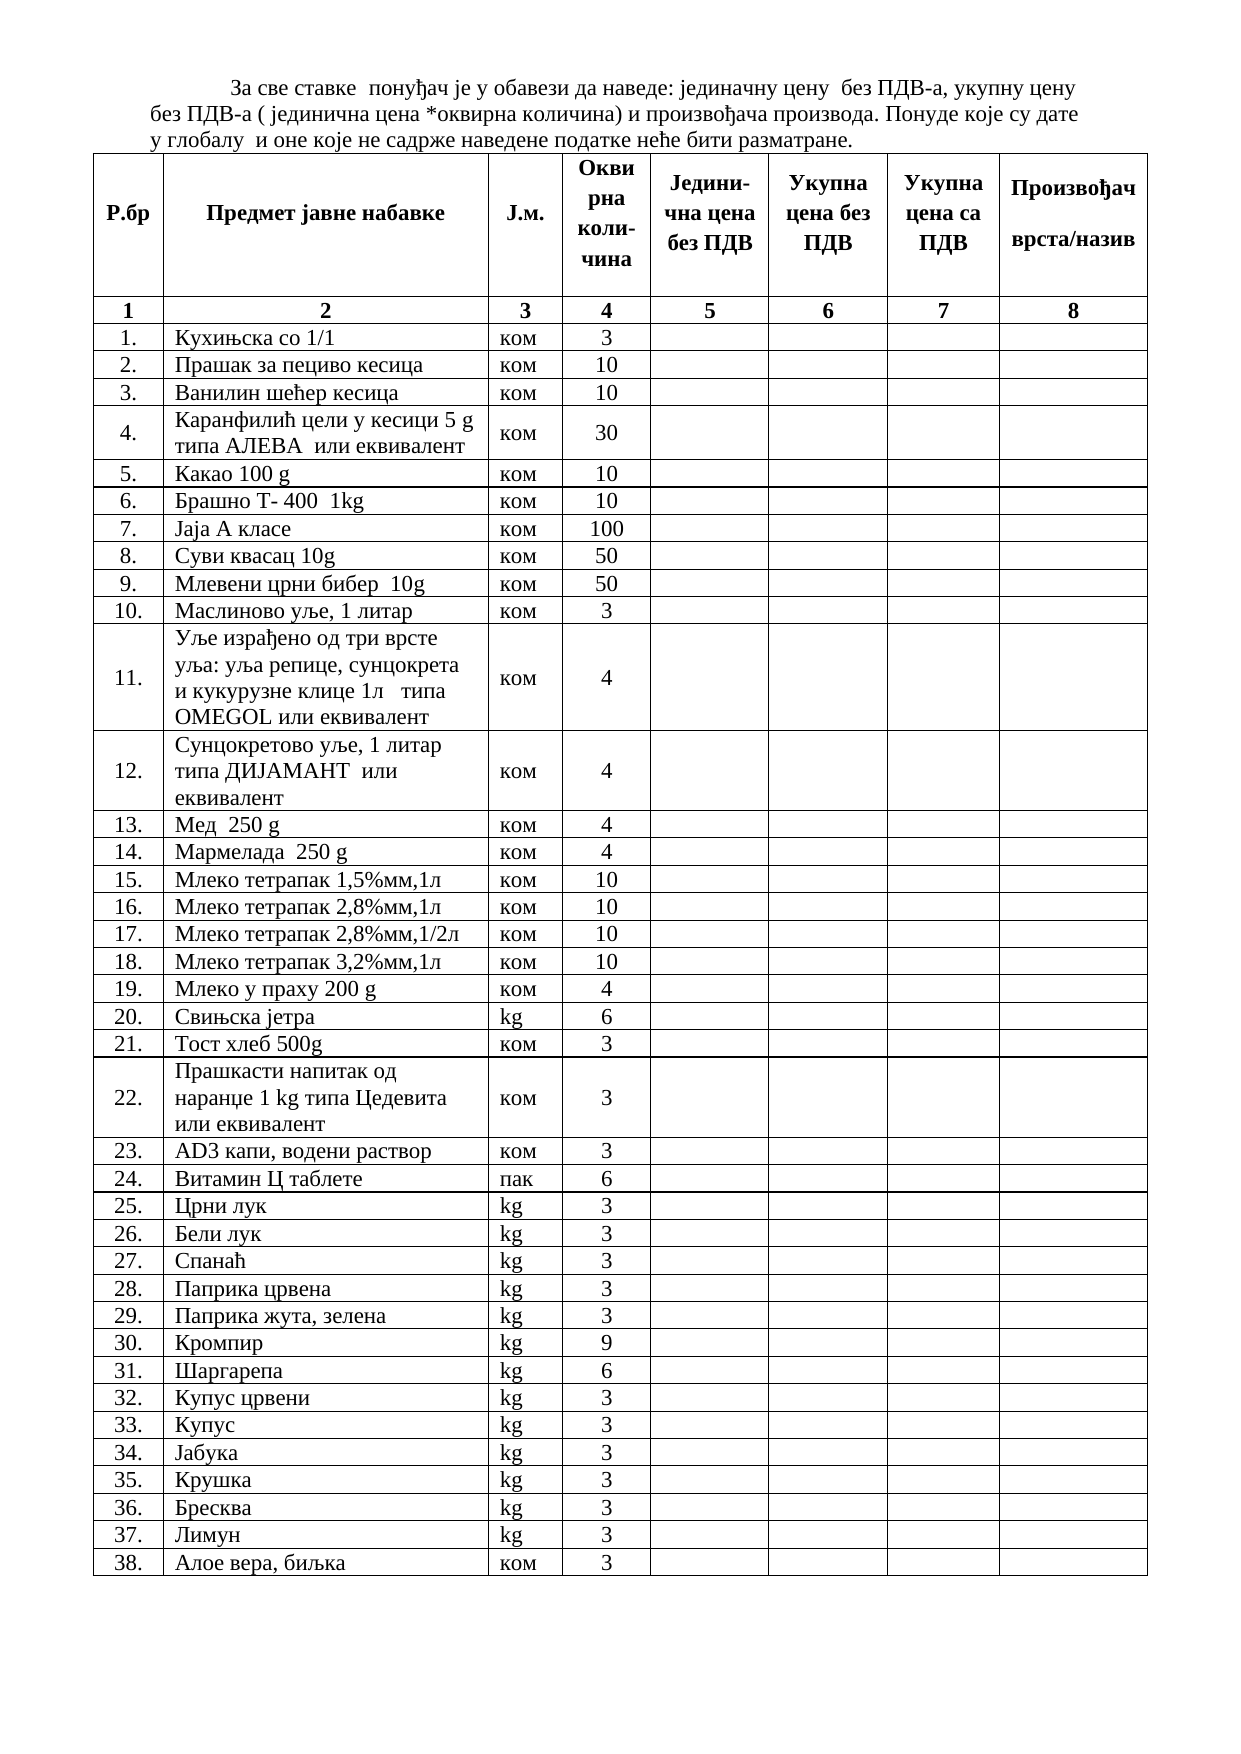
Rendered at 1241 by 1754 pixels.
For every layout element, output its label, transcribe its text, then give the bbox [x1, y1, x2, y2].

table_cell 25. [94, 1193, 163, 1219]
table_cell Какао 100 g [164, 460, 488, 486]
table_cell [1000, 893, 1147, 919]
table_cell [888, 1058, 999, 1137]
table_cell Паприка жута, зелена [164, 1302, 488, 1328]
table_header Предмет јавне набавке [164, 154, 488, 296]
table_cell 1. [94, 324, 163, 350]
table_cell [651, 1412, 768, 1438]
table_cell [888, 1466, 999, 1493]
table_cell [1000, 866, 1147, 892]
table_cell [888, 975, 999, 1002]
table_cell [1000, 406, 1147, 459]
table_cell [769, 542, 887, 568]
table_cell ком [489, 624, 562, 730]
table_cell [651, 838, 768, 865]
table_cell kg [489, 1439, 562, 1465]
table_cell ком [489, 542, 562, 568]
table_cell Алое вера, биљка [164, 1549, 488, 1575]
table_cell Млеко тетрапак 2,8%мм,1л [164, 893, 488, 919]
table_cell [651, 1058, 768, 1137]
table_cell [888, 921, 999, 947]
table_cell [1000, 1030, 1147, 1056]
table_cell [1000, 731, 1147, 810]
table_cell ком [489, 597, 562, 623]
table_cell [651, 1138, 768, 1164]
table_cell [1000, 515, 1147, 541]
table_cell 8. [94, 542, 163, 568]
table_cell [888, 811, 999, 837]
table_cell 8 [1000, 297, 1147, 323]
table_cell [1000, 1466, 1147, 1493]
table_cell [769, 1275, 887, 1301]
table_cell [888, 515, 999, 541]
table_cell 3 [563, 1439, 650, 1465]
table_cell 37. [94, 1521, 163, 1547]
table_cell kg [489, 1193, 562, 1219]
table_cell [769, 1439, 887, 1465]
table_cell [888, 351, 999, 378]
table_cell [651, 1439, 768, 1465]
table_cell [1000, 324, 1147, 350]
table_header Укупна цена без ПДВ [769, 154, 887, 296]
table_cell [769, 1521, 887, 1547]
table_cell 5. [94, 460, 163, 486]
table_cell Мед 250 g [164, 811, 488, 837]
table_cell [888, 731, 999, 810]
table_cell 29. [94, 1302, 163, 1328]
table_cell 5 [651, 297, 768, 323]
table_cell [888, 893, 999, 919]
table_cell [769, 1466, 887, 1493]
table_cell [888, 1384, 999, 1411]
table_cell Црни лук [164, 1193, 488, 1219]
table_cell 9 [563, 1329, 650, 1356]
table_cell [888, 488, 999, 514]
table_cell ком [489, 324, 562, 350]
table_cell Ванилин шећер кесица [164, 379, 488, 405]
table_cell [1000, 460, 1147, 486]
table_cell [769, 921, 887, 947]
table_cell [651, 1302, 768, 1328]
table_cell ком [489, 1058, 562, 1137]
table_cell [888, 1247, 999, 1273]
table_cell [769, 975, 887, 1002]
table_cell ком [489, 515, 562, 541]
table_cell [1000, 1165, 1147, 1191]
table_cell [888, 948, 999, 974]
table_cell Купус црвени [164, 1384, 488, 1411]
table_cell 36. [94, 1494, 163, 1520]
table_cell [651, 1220, 768, 1246]
table_cell [651, 488, 768, 514]
table_cell Бели лук [164, 1220, 488, 1246]
table_cell ком [489, 893, 562, 919]
table_cell Каранфилић цели у кесици 5 g типа АЛЕВА или еквивалент [164, 406, 488, 459]
table_cell ком [489, 921, 562, 947]
table_cell [651, 570, 768, 596]
table_cell 1 [94, 297, 163, 323]
table_cell 26. [94, 1220, 163, 1246]
table_cell [769, 1193, 887, 1219]
table_cell 17. [94, 921, 163, 947]
table_cell [888, 379, 999, 405]
table_cell kg [489, 1494, 562, 1520]
table_cell ком [489, 1549, 562, 1575]
table_cell 50 [563, 570, 650, 596]
table_cell Брашно Т- 400 1kg [164, 488, 488, 514]
table_cell [651, 406, 768, 459]
table_cell 23. [94, 1138, 163, 1164]
table_cell ком [489, 460, 562, 486]
table_cell 6 [563, 1003, 650, 1029]
table_cell 10 [563, 893, 650, 919]
table_cell 50 [563, 542, 650, 568]
table_cell [651, 1247, 768, 1273]
table_cell [888, 866, 999, 892]
table_cell [769, 597, 887, 623]
table_cell 4 [563, 838, 650, 865]
table_cell Прашак за пециво кесица [164, 351, 488, 378]
table_cell [651, 1329, 768, 1356]
table_cell [888, 838, 999, 865]
table_cell [651, 351, 768, 378]
table_cell [769, 1329, 887, 1356]
table_cell [1000, 1521, 1147, 1547]
table_cell [1000, 1412, 1147, 1438]
table_cell [651, 921, 768, 947]
table_cell 100 [563, 515, 650, 541]
table_cell 12. [94, 731, 163, 810]
table_cell [769, 460, 887, 486]
table_cell ком [489, 379, 562, 405]
table_cell [769, 1247, 887, 1273]
table_cell ком [489, 975, 562, 1002]
table_cell kg [489, 1220, 562, 1246]
table_cell 10 [563, 351, 650, 378]
table_cell 32. [94, 1384, 163, 1411]
table_cell [651, 1030, 768, 1056]
table_cell Уље израђено од три врсте уља: уља репице, сунцокрета и кукурузне клице 1л типа OMEGOL или еквивалент [164, 624, 488, 730]
table_cell 10. [94, 597, 163, 623]
table_cell 3 [563, 1549, 650, 1575]
table_cell kg [489, 1521, 562, 1547]
table_cell 4 [563, 297, 650, 323]
table_cell [769, 1302, 887, 1328]
table_cell Маслиново уље, 1 литар [164, 597, 488, 623]
table_cell 3 [563, 1384, 650, 1411]
table_cell [888, 570, 999, 596]
table_cell [888, 1412, 999, 1438]
table_cell 10 [563, 379, 650, 405]
table_cell [888, 460, 999, 486]
table_cell [1000, 838, 1147, 865]
table_cell [769, 1357, 887, 1383]
table_cell 10 [563, 948, 650, 974]
table_cell [651, 866, 768, 892]
table_cell 10 [563, 460, 650, 486]
text За све ставке понуђач је у обавези да наведе: јединачну цену без ПДВ-а, укупну цену без ПДВ-а ( јединична цена *оквирна количина) и произвођача производа. Понуде које су дате у глобалу и оне које не садрже наведене податке неће бити разматране. [150, 74, 1090, 153]
table_cell 3 [563, 1247, 650, 1273]
table_cell 15. [94, 866, 163, 892]
table_cell 30 [563, 406, 650, 459]
table_cell Мармелада 250 g [164, 838, 488, 865]
table_cell 31. [94, 1357, 163, 1383]
table_cell 34. [94, 1439, 163, 1465]
table_cell [888, 1494, 999, 1520]
table_cell 10 [563, 866, 650, 892]
table_header Ј.м. [489, 154, 562, 296]
table_cell 6 [563, 1357, 650, 1383]
table_cell [888, 1138, 999, 1164]
table_cell Спанаћ [164, 1247, 488, 1273]
table_cell Јаја А класе [164, 515, 488, 541]
table_cell [769, 1494, 887, 1520]
table_cell 2. [94, 351, 163, 378]
table_cell 3 [563, 1466, 650, 1493]
table_cell [1000, 1247, 1147, 1273]
table_cell [1000, 1003, 1147, 1029]
table_cell Млеко тетрапак 2,8%мм,1/2л [164, 921, 488, 947]
table_cell [651, 1193, 768, 1219]
table_cell Витамин Ц таблете [164, 1165, 488, 1191]
table_cell [769, 324, 887, 350]
table_cell [888, 624, 999, 730]
table_cell [1000, 624, 1147, 730]
table_cell [651, 324, 768, 350]
table_cell [769, 948, 887, 974]
table_cell 6 [563, 1165, 650, 1191]
table_cell 3 [563, 1302, 650, 1328]
table_cell [1000, 1494, 1147, 1520]
table_cell [769, 488, 887, 514]
table_cell Сунцокретово уље, 1 литар типа ДИЈАМАНТ или еквивалент [164, 731, 488, 810]
table_cell 7 [888, 297, 999, 323]
table_cell Јабука [164, 1439, 488, 1465]
table_cell пак [489, 1165, 562, 1191]
table_cell 28. [94, 1275, 163, 1301]
table_cell [1000, 1058, 1147, 1137]
table_cell 35. [94, 1466, 163, 1493]
table_cell Бресква [164, 1494, 488, 1520]
table_cell Паприка црвена [164, 1275, 488, 1301]
table_cell [1000, 1302, 1147, 1328]
table_header Р.бр [94, 154, 163, 296]
table_cell 3 [563, 1521, 650, 1547]
table_cell [769, 570, 887, 596]
table_cell 30. [94, 1329, 163, 1356]
table_cell [651, 1521, 768, 1547]
table_cell [651, 515, 768, 541]
table_cell [888, 1439, 999, 1465]
table_header Једини-чна цена без ПДВ [651, 154, 768, 296]
table_cell [769, 1412, 887, 1438]
table_cell kg [489, 1466, 562, 1493]
table_cell [888, 1193, 999, 1219]
table_cell 3 [563, 1030, 650, 1056]
table_cell ком [489, 811, 562, 837]
table_cell kg [489, 1384, 562, 1411]
table_cell [769, 1138, 887, 1164]
table_cell 4 [563, 975, 650, 1002]
table_cell [769, 811, 887, 837]
table_cell 3 [563, 1058, 650, 1137]
table_cell Млеко тетрапак 3,2%мм,1л [164, 948, 488, 974]
table_cell 9. [94, 570, 163, 596]
table_cell [651, 731, 768, 810]
table_cell ком [489, 351, 562, 378]
table_cell ком [489, 1030, 562, 1056]
table_cell [888, 1329, 999, 1356]
table_cell 3 [563, 1138, 650, 1164]
table_cell Суви квасац 10g [164, 542, 488, 568]
table_cell ком [489, 866, 562, 892]
table_cell 10 [563, 488, 650, 514]
table_cell [651, 1549, 768, 1575]
table_cell [769, 1165, 887, 1191]
table_cell kg [489, 1003, 562, 1029]
table_cell [1000, 570, 1147, 596]
table_cell [1000, 1220, 1147, 1246]
table_cell 3 [563, 1193, 650, 1219]
table_cell 6. [94, 488, 163, 514]
table_cell [1000, 1329, 1147, 1356]
table_cell kg [489, 1302, 562, 1328]
table_cell 21. [94, 1030, 163, 1056]
table_cell 22. [94, 1058, 163, 1137]
table_cell [651, 1466, 768, 1493]
table_cell [888, 1165, 999, 1191]
table_cell [888, 1275, 999, 1301]
table_cell [769, 1058, 887, 1137]
table_cell Млеко тетрапак 1,5%мм,1л [164, 866, 488, 892]
table_cell [769, 893, 887, 919]
table_cell [888, 1302, 999, 1328]
table_cell [1000, 542, 1147, 568]
table_cell Кромпир [164, 1329, 488, 1356]
table_cell AD3 капи, водени раствор [164, 1138, 488, 1164]
table_cell [651, 460, 768, 486]
table_cell 4 [563, 811, 650, 837]
table_cell [651, 1384, 768, 1411]
table_cell [651, 597, 768, 623]
table_cell [888, 324, 999, 350]
table_cell [1000, 597, 1147, 623]
table_cell [769, 351, 887, 378]
table_cell Купус [164, 1412, 488, 1438]
table_cell [1000, 1275, 1147, 1301]
table_cell 3 [563, 1220, 650, 1246]
table_cell kg [489, 1275, 562, 1301]
table_cell [1000, 351, 1147, 378]
table_cell [1000, 975, 1147, 1002]
table_cell 18. [94, 948, 163, 974]
table_cell [1000, 1384, 1147, 1411]
table_cell 3. [94, 379, 163, 405]
table_cell [651, 811, 768, 837]
table_cell Прашкасти напитак од наранџе 1 kg типа Цедевита или еквивалент [164, 1058, 488, 1137]
table_cell 7. [94, 515, 163, 541]
table_cell [651, 975, 768, 1002]
table_cell 24. [94, 1165, 163, 1191]
table_cell Лимун [164, 1521, 488, 1547]
table_cell kg [489, 1247, 562, 1273]
table_cell [1000, 488, 1147, 514]
table_header Оквирна коли-чина [563, 154, 650, 296]
table_cell [888, 1357, 999, 1383]
table_cell [888, 1521, 999, 1547]
table_cell [769, 731, 887, 810]
table_cell 13. [94, 811, 163, 837]
table_cell [769, 624, 887, 730]
table_cell [1000, 948, 1147, 974]
table_cell 16. [94, 893, 163, 919]
table_cell 19. [94, 975, 163, 1002]
table_cell [769, 866, 887, 892]
table_cell [769, 379, 887, 405]
table_cell 3 [563, 324, 650, 350]
table_cell 20. [94, 1003, 163, 1029]
table_cell [1000, 1138, 1147, 1164]
table_cell 3 [489, 297, 562, 323]
table_cell [769, 406, 887, 459]
table_cell 3 [563, 1275, 650, 1301]
table_cell Крушка [164, 1466, 488, 1493]
table_cell [651, 379, 768, 405]
table_cell 27. [94, 1247, 163, 1273]
table_cell [1000, 379, 1147, 405]
table_cell 3 [563, 597, 650, 623]
table_cell [651, 1494, 768, 1520]
table_cell [888, 1220, 999, 1246]
table_header Укупна цена са ПДВ [888, 154, 999, 296]
table_cell 6 [769, 297, 887, 323]
table_cell [769, 1003, 887, 1029]
table_cell [888, 597, 999, 623]
table_cell 11. [94, 624, 163, 730]
table_cell 4. [94, 406, 163, 459]
table_cell ком [489, 948, 562, 974]
table_cell [769, 1030, 887, 1056]
table_cell [1000, 1193, 1147, 1219]
table_cell kg [489, 1412, 562, 1438]
table_cell ком [489, 488, 562, 514]
table_cell ком [489, 1138, 562, 1164]
table_cell [651, 893, 768, 919]
table_cell [888, 406, 999, 459]
table_cell Шаргарепа [164, 1357, 488, 1383]
table_cell 3 [563, 1494, 650, 1520]
table_cell [888, 1030, 999, 1056]
table_cell 3 [563, 1412, 650, 1438]
table_cell [769, 1220, 887, 1246]
table_cell [651, 1165, 768, 1191]
table_cell ком [489, 838, 562, 865]
table_cell 33. [94, 1412, 163, 1438]
table_cell [651, 1003, 768, 1029]
table_cell Тост хлеб 500g [164, 1030, 488, 1056]
table_cell [651, 624, 768, 730]
table_cell [651, 948, 768, 974]
table_cell [888, 1549, 999, 1575]
table_cell 38. [94, 1549, 163, 1575]
table_cell [1000, 1549, 1147, 1575]
table_cell Свињска јетра [164, 1003, 488, 1029]
table_cell [651, 1357, 768, 1383]
table_cell [769, 515, 887, 541]
table_cell [888, 542, 999, 568]
table_cell [1000, 1439, 1147, 1465]
table_cell [769, 1549, 887, 1575]
table_cell Млевени црни бибер 10g [164, 570, 488, 596]
table_cell [651, 1275, 768, 1301]
table_cell ком [489, 570, 562, 596]
table_cell [1000, 921, 1147, 947]
table_cell Кухињска со 1/1 [164, 324, 488, 350]
table_cell Млеко у праху 200 g [164, 975, 488, 1002]
table_cell 4 [563, 624, 650, 730]
table_cell kg [489, 1329, 562, 1356]
table_header Произвођач врста/назив [1000, 154, 1147, 296]
table_cell kg [489, 1357, 562, 1383]
table_cell [769, 838, 887, 865]
table_cell [651, 542, 768, 568]
table_cell 4 [563, 731, 650, 810]
table_cell ком [489, 731, 562, 810]
table_cell [769, 1384, 887, 1411]
table_cell 10 [563, 921, 650, 947]
table_cell 2 [164, 297, 488, 323]
table_cell [1000, 811, 1147, 837]
table_cell [888, 1003, 999, 1029]
table_cell [1000, 1357, 1147, 1383]
table_cell 14. [94, 838, 163, 865]
table_cell ком [489, 406, 562, 459]
